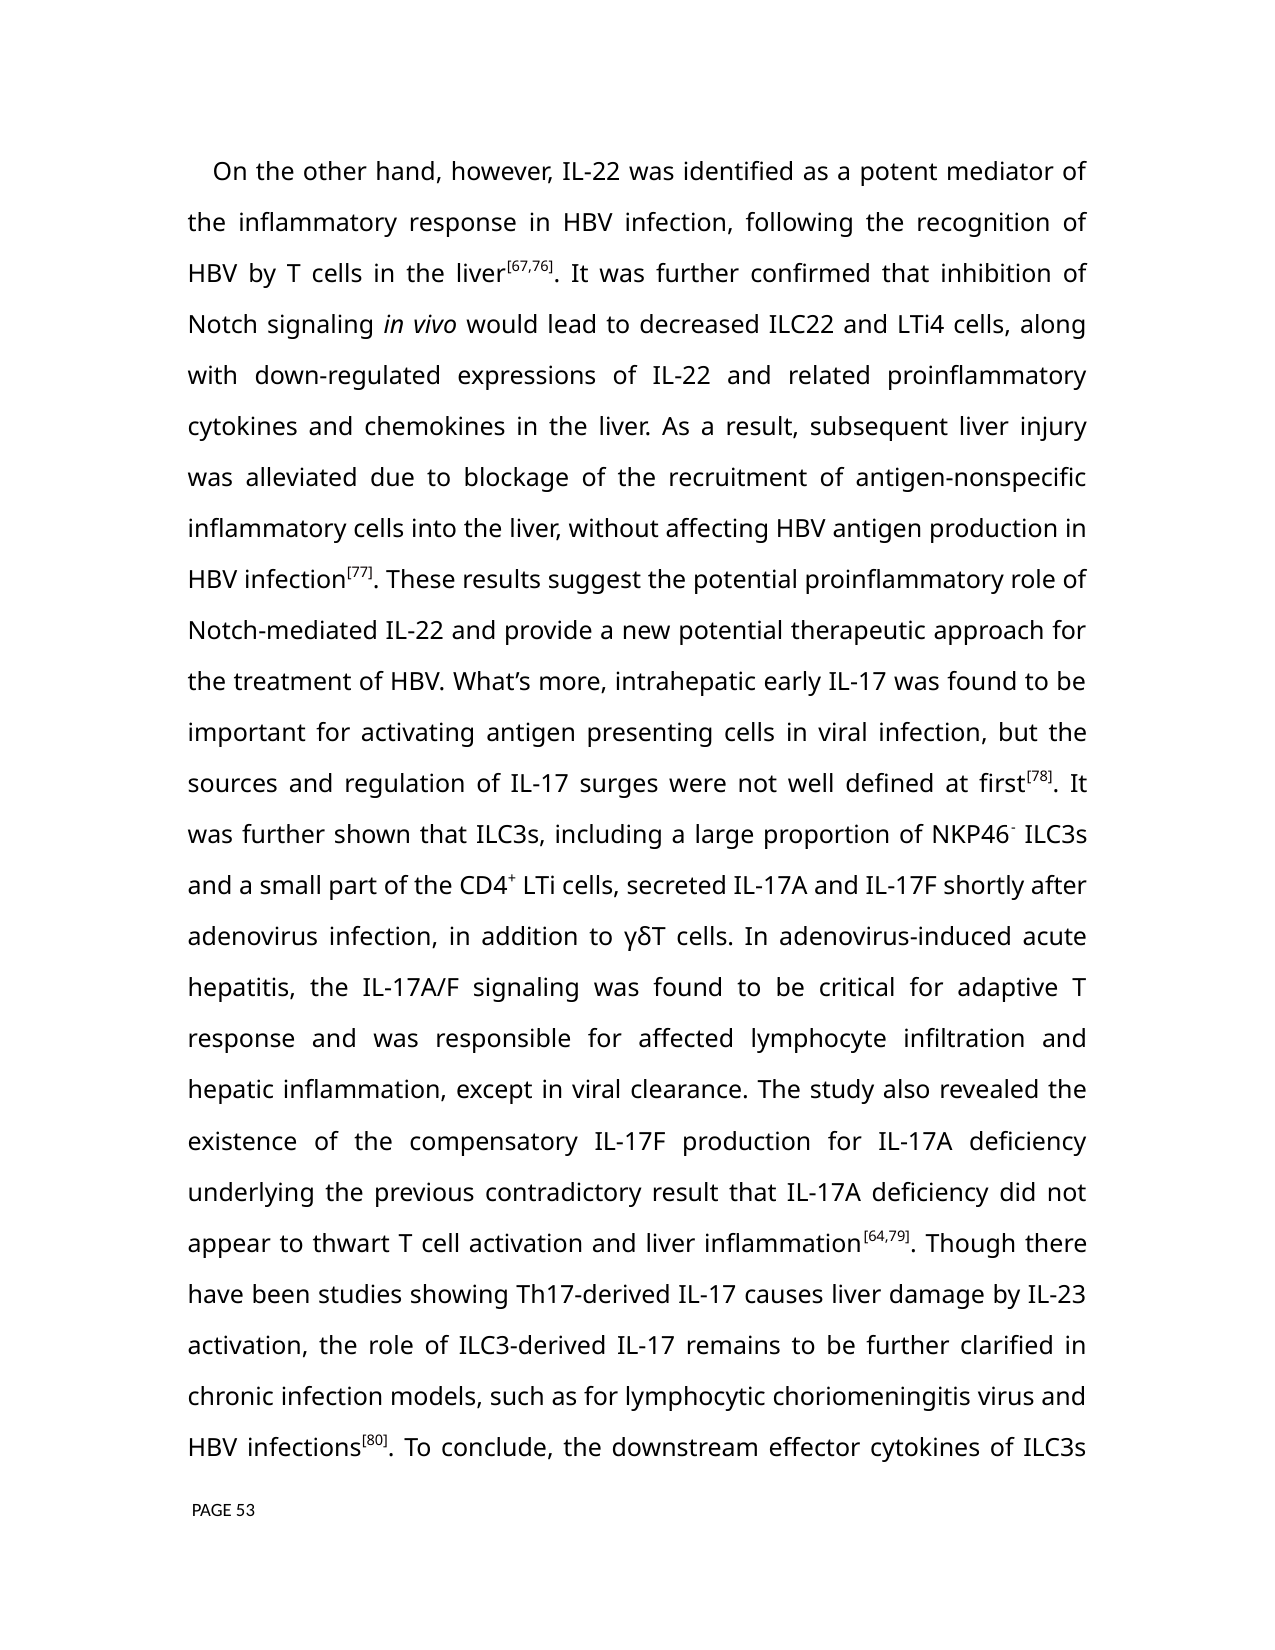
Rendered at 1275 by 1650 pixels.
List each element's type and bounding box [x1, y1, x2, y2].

text [187, 153, 1087, 1463]
